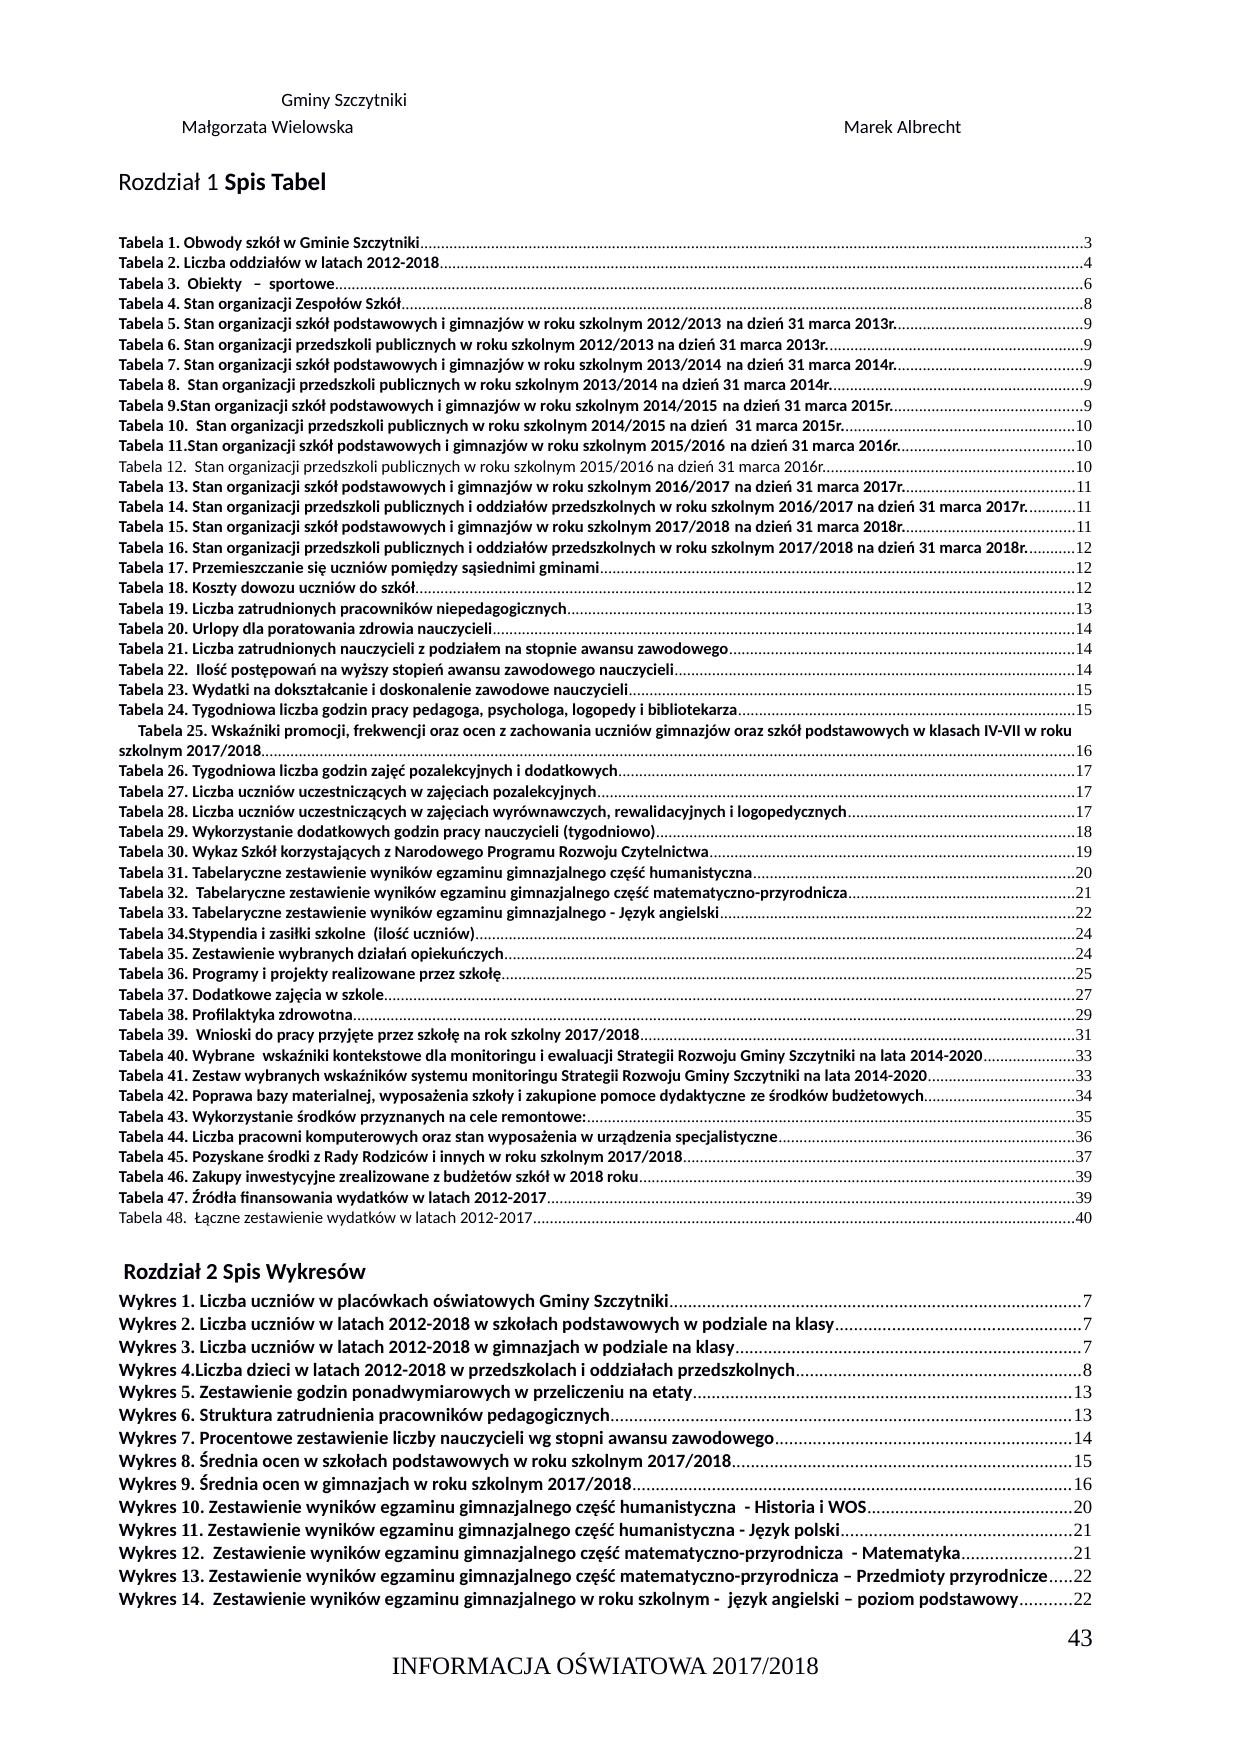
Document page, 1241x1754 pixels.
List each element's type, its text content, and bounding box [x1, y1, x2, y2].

text Wykres 11. Zestawienie wyników egzaminu gimnazjalnego część humanistyczna - Język polski 21 [118, 1518, 1092, 1541]
text Tabela 17. Przemieszczanie się uczniów pomiędzy sąsiednimi gminami 12 [118, 557, 1092, 578]
text Tabela 18. Koszty dowozu uczniów do szkół 12 [118, 578, 1092, 598]
text Tabela 34.Stypendia i zasiłki szkolne (ilość uczniów) 24 [118, 923, 1092, 943]
text Tabela 10. Stan organizacji przedszkoli publicznych w roku szkolnym 2014/2015 na dzień 31 marca 2015r. 10 [118, 415, 1092, 436]
text Wykres 4.Liczba dzieci w latach 2012-2018 w przedszkolach i oddziałach przedszkolnych 8 [118, 1358, 1092, 1381]
text Tabela 8. Stan organizacji przedszkoli publicznych w roku szkolnym 2013/2014 na dzień 31 marca 2014r. 9 [118, 374, 1092, 395]
text Gminy Szczytniki [118, 89, 1092, 112]
text Małgorzata Wielowska Marek Albrecht [118, 115, 1092, 138]
text Tabela 39. Wnioski do pracy przyjęte przez szkołę na rok szkolny 2017/2018 31 [118, 1024, 1092, 1045]
text Rozdział 2 Spis Wykresów [118, 1257, 1092, 1285]
text Tabela 40. Wybrane wskaźniki kontekstowe dla monitoringu i ewaluacji Strategii Rozwoju Gminy Szczytniki na lata 2014-2020 33 [118, 1045, 1092, 1065]
text Tabela 35. Zestawienie wybranych działań opiekuńczych 24 [118, 943, 1092, 964]
text Tabela 31. Tabelaryczne zestawienie wyników egzaminu gimnazjalnego część humanistyczna 20 [118, 862, 1092, 882]
text Tabela 21. Liczba zatrudnionych nauczycieli z podziałem na stopnie awansu zawodowego 14 [118, 639, 1092, 659]
text Tabela 15. Stan organizacji szkół podstawowych i gimnazjów w roku szkolnym 2017/2018 na dzień 31 marca 2018r. 11 [118, 517, 1092, 537]
text Tabela 9.Stan organizacji szkół podstawowych i gimnazjów w roku szkolnym 2014/2015 na dzień 31 marca 2015r. 9 [118, 395, 1092, 415]
text Wykres 5. Zestawienie godzin ponadwymiarowych w przeliczeniu na etaty 13 [118, 1381, 1092, 1404]
text Tabela 11.Stan organizacji szkół podstawowych i gimnazjów w roku szkolnym 2015/2016 na dzień 31 marca 2016r. 10 [118, 436, 1092, 456]
text Tabela 16. Stan organizacji przedszkoli publicznych i oddziałów przedszkolnych w roku szkolnym 2017/2018 na dzień 31 marca 2018r. 12 [118, 537, 1092, 557]
text Tabela 23. Wydatki na dokształcanie i doskonalenie zawodowe nauczycieli 15 [118, 679, 1092, 699]
text Tabela 45. Pozyskane środki z Rady Rodziców i innych w roku szkolnym 2017/2018 37 [118, 1146, 1092, 1167]
text Wykres 6. Struktura zatrudnienia pracowników pedagogicznych 13 [118, 1404, 1092, 1427]
text Tabela 19. Liczba zatrudnionych pracowników niepedagogicznych 13 [118, 598, 1092, 618]
text Tabela 25. Wskaźniki promocji, frekwencji oraz ocen z zachowania uczniów gimnazjów oraz szkół podstawowych w klasach IV-VII w roku szkolnym 2017/2018 16 [118, 720, 1092, 761]
text Tabela 37. Dodatkowe zajęcia w szkole 27 [118, 984, 1092, 1004]
text Wykres 1. Liczba uczniów w placówkach oświatowych Gminy Szczytniki 7 [118, 1289, 1092, 1312]
text Wykres 9. Średnia ocen w gimnazjach w roku szkolnym 2017/2018 16 [118, 1472, 1092, 1495]
text Tabela 2. Liczba oddziałów w latach 2012-2018 4 [118, 253, 1092, 273]
subtitle Spis Tabel [118, 166, 1092, 197]
text Wykres 8. Średnia ocen w szkołach podstawowych w roku szkolnym 2017/2018 15 [118, 1449, 1092, 1472]
text Tabela 7. Stan organizacji szkół podstawowych i gimnazjów w roku szkolnym 2013/2014 na dzień 31 marca 2014r. 9 [118, 354, 1092, 374]
text Tabela 44. Liczba pracowni komputerowych oraz stan wyposażenia w urządzenia specjalistyczne 36 [118, 1126, 1092, 1146]
text Tabela 20. Urlopy dla poratowania zdrowia nauczycieli 14 [118, 618, 1092, 639]
text Tabela 38. Profilaktyka zdrowotna 29 [118, 1004, 1092, 1024]
text Tabela 29. Wykorzystanie dodatkowych godzin pracy nauczycieli (tygodniowo) 18 [118, 821, 1092, 842]
text Wykres 7. Procentowe zestawienie liczby nauczycieli wg stopni awansu zawodowego 14 [118, 1427, 1092, 1449]
text Tabela 26. Tygodniowa liczba godzin zajęć pozalekcyjnych i dodatkowych 17 [118, 761, 1092, 781]
text Tabela 41. Zestaw wybranych wskaźników systemu monitoringu Strategii Rozwoju Gminy Szczytniki na lata 2014-2020 33 [118, 1065, 1092, 1086]
text Wykres 13. Zestawienie wyników egzaminu gimnazjalnego część matematyczno-przyrodnicza – Przedmioty przyrodnicze 22 [118, 1564, 1092, 1587]
text Tabela 24. Tygodniowa liczba godzin pracy pedagoga, psychologa, logopedy i bibliotekarza 15 [118, 699, 1092, 720]
text Tabela 46. Zakupy inwestycyjne zrealizowane z budżetów szkół w 2018 roku 39 [118, 1167, 1092, 1187]
text Tabela 22. Ilość postępowań na wyższy stopień awansu zawodowego nauczycieli 14 [118, 659, 1092, 679]
text Tabela 5. Stan organizacji szkół podstawowych i gimnazjów w roku szkolnym 2012/2013 na dzień 31 marca 2013r. 9 [118, 314, 1092, 334]
text Tabela 47. Źródła finansowania wydatków w latach 2012-2017 39 [118, 1187, 1092, 1207]
text Tabela 3. Obiekty – sportowe 6 [118, 273, 1092, 293]
text Tabela 6. Stan organizacji przedszkoli publicznych w roku szkolnym 2012/2013 na dzień 31 marca 2013r. 9 [118, 334, 1092, 354]
text Wykres 10. Zestawienie wyników egzaminu gimnazjalnego część humanistyczna - Historia i WOS 20 [118, 1495, 1092, 1518]
text Wykres 12. Zestawienie wyników egzaminu gimnazjalnego część matematyczno-przyrodnicza - Matematyka 21 [118, 1541, 1092, 1564]
text Tabela 43. Wykorzystanie środków przyznanych na cele remontowe: 35 [118, 1106, 1092, 1126]
text Tabela 30. Wykaz Szkół korzystających z Narodowego Programu Rozwoju Czytelnictwa 19 [118, 842, 1092, 862]
text Tabela 1. Obwody szkół w Gminie Szczytniki 3 [118, 232, 1092, 253]
text Tabela 4. Stan organizacji Zespołów Szkół 8 [118, 293, 1092, 314]
text Tabela 28. Liczba uczniów uczestniczących w zajęciach wyrównawczych, rewalidacyjnych i logopedycznych 17 [118, 801, 1092, 821]
text Tabela 33. Tabelaryczne zestawienie wyników egzaminu gimnazjalnego - Język angielski 22 [118, 903, 1092, 923]
text Tabela 27. Liczba uczniów uczestniczących w zajęciach pozalekcyjnych 17 [118, 781, 1092, 801]
text Tabela 14. Stan organizacji przedszkoli publicznych i oddziałów przedszkolnych w roku szkolnym 2016/2017 na dzień 31 marca 2017r. 11 [118, 496, 1092, 517]
text Tabela 13. Stan organizacji szkół podstawowych i gimnazjów w roku szkolnym 2016/2017 na dzień 31 marca 2017r. 11 [118, 476, 1092, 496]
text Wykres 3. Liczba uczniów w latach 2012-2018 w gimnazjach w podziale na klasy 7 [118, 1335, 1092, 1358]
text Tabela 48. Łączne zestawienie wydatków w latach 2012-2017 40 [118, 1207, 1092, 1228]
text Wykres 2. Liczba uczniów w latach 2012-2018 w szkołach podstawowych w podziale na klasy 7 [118, 1312, 1092, 1335]
text Tabela 36. Programy i projekty realizowane przez szkołę 25 [118, 964, 1092, 984]
text Wykres 14. Zestawienie wyników egzaminu gimnazjalnego w roku szkolnym - język angielski – poziom podstawowy 22 [118, 1587, 1092, 1610]
text Tabela 32. Tabelaryczne zestawienie wyników egzaminu gimnazjalnego część matematyczno-przyrodnicza 21 [118, 882, 1092, 903]
text Tabela 12. Stan organizacji przedszkoli publicznych w roku szkolnym 2015/2016 na dzień 31 marca 2016r. 10 [118, 456, 1092, 476]
text Tabela 42. Poprawa bazy materialnej, wyposażenia szkoły i zakupione pomoce dydaktyczne ze środków budżetowych 34 [118, 1086, 1092, 1106]
